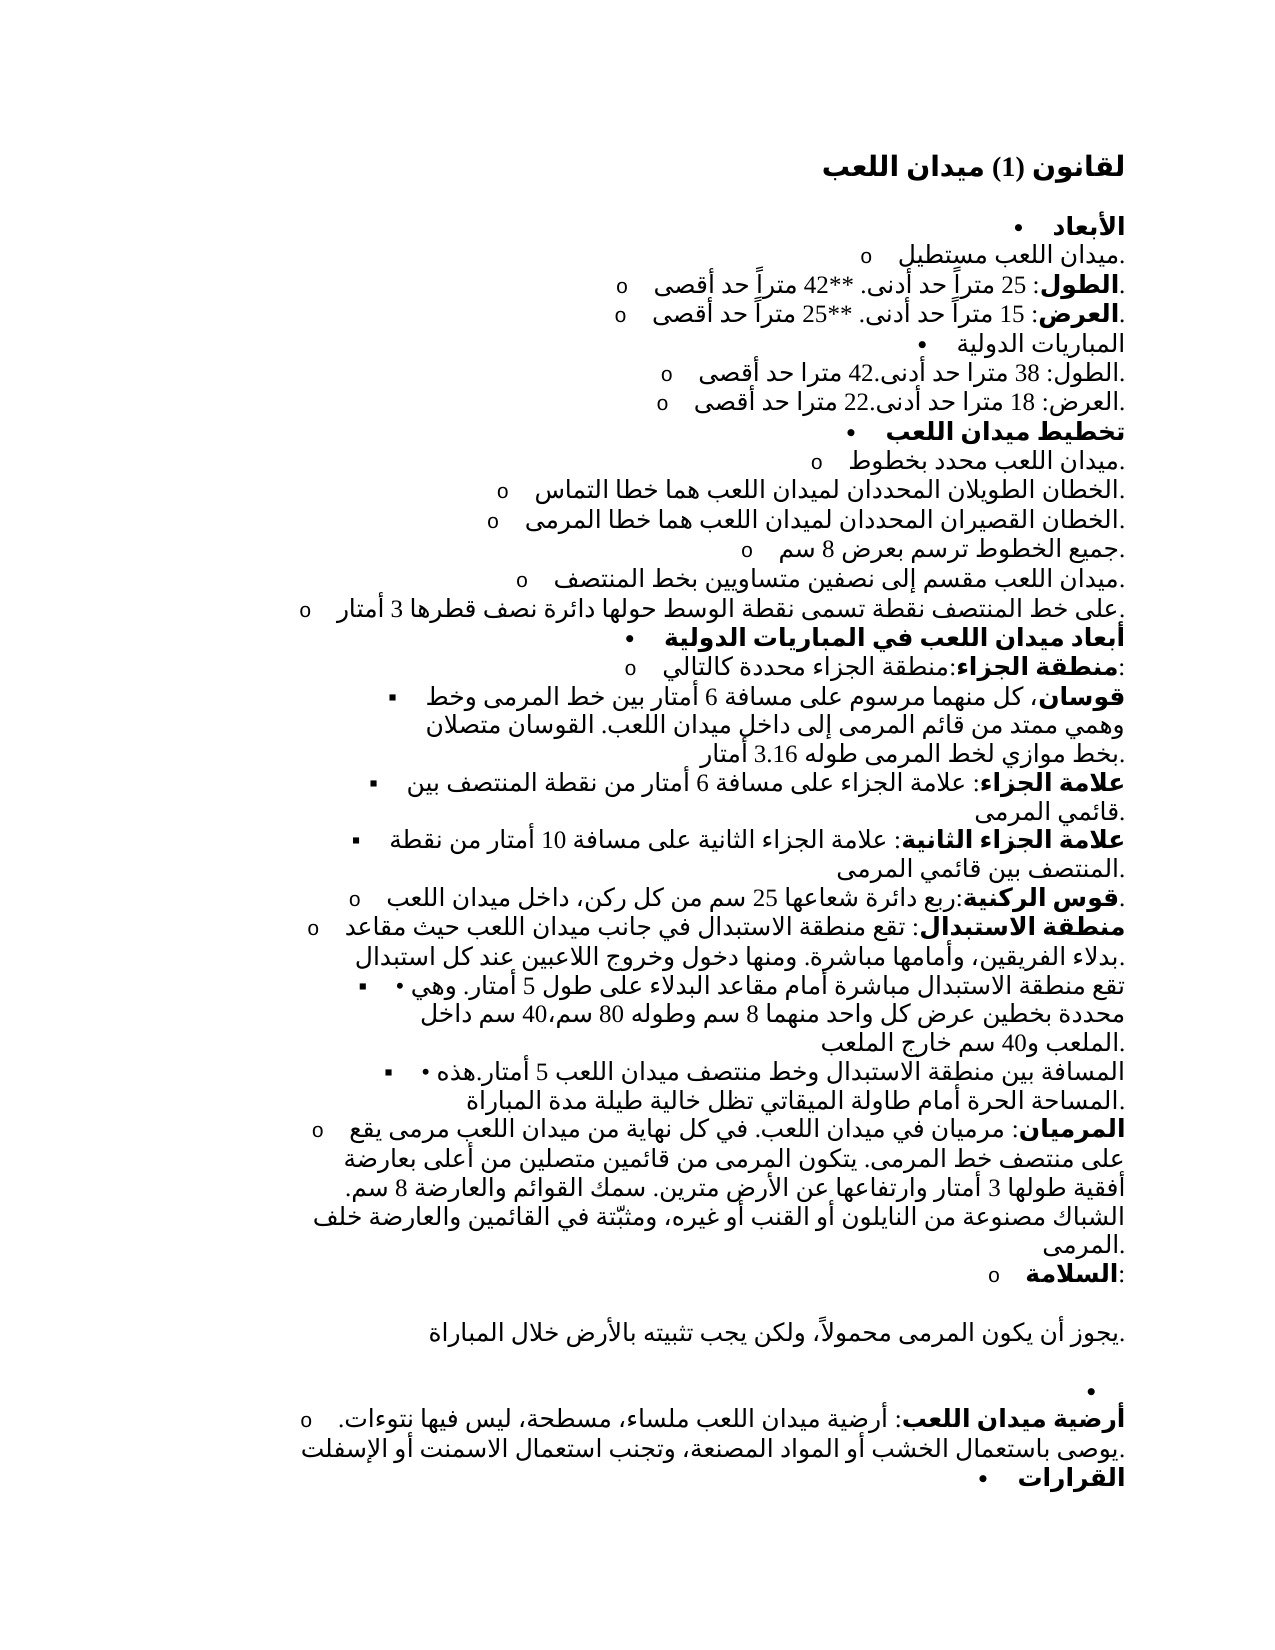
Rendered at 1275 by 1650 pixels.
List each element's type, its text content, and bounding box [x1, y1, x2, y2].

list جميع الخطوط ترسم بعرض 8 سم. [262, 534, 1125, 564]
list الخطان الطويلان المحددان لميدان اللعب هما خطا التماس. [262, 475, 1125, 505]
list الطول: 38 مترا حد أدنى.42 مترا حد أقصى. [262, 358, 1125, 387]
list علامة الجزاء الثانية: علامة الجزاء الثانية على مسافة 10 أمتار من نقطة المنتصف بين قائمي المرمى. [337, 825, 1125, 883]
text يجوز أن يكون المرمى محمولاً، ولكن يجب تثبيته بالأرض خلال المباراة. [150, 1318, 1125, 1347]
list • تقع منطقة الاستبدال مباشرة أمام مقاعد البدلاء على طول 5 أمتار. وهي محددة بخطين عرض كل واحد منهما 8 سم وطوله 80 سم،40 سم داخل الملعب و40 سم خارج الملعب. [337, 971, 1125, 1057]
list العرض: 18 مترا حد أدنى.22 مترا حد أقصى. [262, 387, 1125, 417]
list قوسان، كل منهما مرسوم على مسافة 6 أمتار بين خط المرمى وخط وهمي ممتد من قائم المرمى إلى داخل ميدان اللعب. القوسان متصلان بخط موازي لخط المرمى طوله 3.16 أمتار. [337, 682, 1125, 768]
list تخطيط ميدان اللعب [187, 417, 1125, 446]
list قوس الركنية:ربع دائرة شعاعها 25 سم من كل ركن، داخل ميدان اللعب. [262, 883, 1125, 912]
list السلامة: [262, 1259, 1125, 1289]
list المرميان: مرميان في ميدان اللعب. في كل نهاية من ميدان اللعب مرمى يقع على منتصف خط المرمى. يتكون المرمى من قائمين متصلين من أعلى بعارضة أفقية طولها 3 أمتار وارتفاعها عن الأرض مترين. سمك القوائم والعارضة 8 سم. الشباك مصنوعة من النايلون أو القنب أو غيره، ومثبّتة في القائمين والعارضة خلف المرمى. [262, 1114, 1125, 1259]
list ميدان اللعب مقسم إلى نصفين متساويين بخط المنتصف. [262, 564, 1125, 594]
list • المسافة بين منطقة الاستبدال وخط منتصف ميدان اللعب 5 أمتار.هذه المساحة الحرة أمام طاولة الميقاتي تظل خالية طيلة مدة المباراة. [337, 1057, 1125, 1114]
list علامة الجزاء: علامة الجزاء على مسافة 6 أمتار من نقطة المنتصف بين قائمي المرمى. [337, 768, 1125, 825]
list القرارات [187, 1463, 1125, 1492]
text لقانون (1) ميدان اللعب [150, 150, 1125, 182]
list على خط المنتصف نقطة تسمى نقطة الوسط حولها دائرة نصف قطرها 3 أمتار. [262, 594, 1125, 623]
list أرضية ميدان اللعب: أرضية ميدان اللعب ملساء، مسطحة، ليس فيها نتوءات. يوصى باستعمال الخشب أو المواد المصنعة، وتجنب استعمال الاسمنت أو الإسفلت. [262, 1404, 1125, 1463]
list الخطان القصيران المحددان لميدان اللعب هما خطا المرمى. [262, 505, 1125, 534]
list منطقة الجزاء:منطقة الجزاء محددة كالتالي: [262, 652, 1125, 682]
list ميدان اللعب مستطيل. [262, 240, 1125, 270]
list الطول: 25 متراً حد أدنى. **42 متراً حد أقصى. [262, 270, 1125, 299]
list الأبعاد [187, 212, 1125, 240]
list المباريات الدولية [187, 329, 1125, 358]
list منطقة الاستبدال: تقع منطقة الاستبدال في جانب ميدان اللعب حيث مقاعد بدلاء الفريقين، وأمامها مباشرة. ومنها دخول وخروج اللاعبين عند كل استبدال. [262, 912, 1125, 971]
list العرض: 15 متراً حد أدنى. **25 متراً حد أقصى. [262, 299, 1125, 329]
list أبعاد ميدان اللعب في المباريات الدولية [187, 623, 1125, 652]
list ميدان اللعب محدد بخطوط. [262, 446, 1125, 475]
